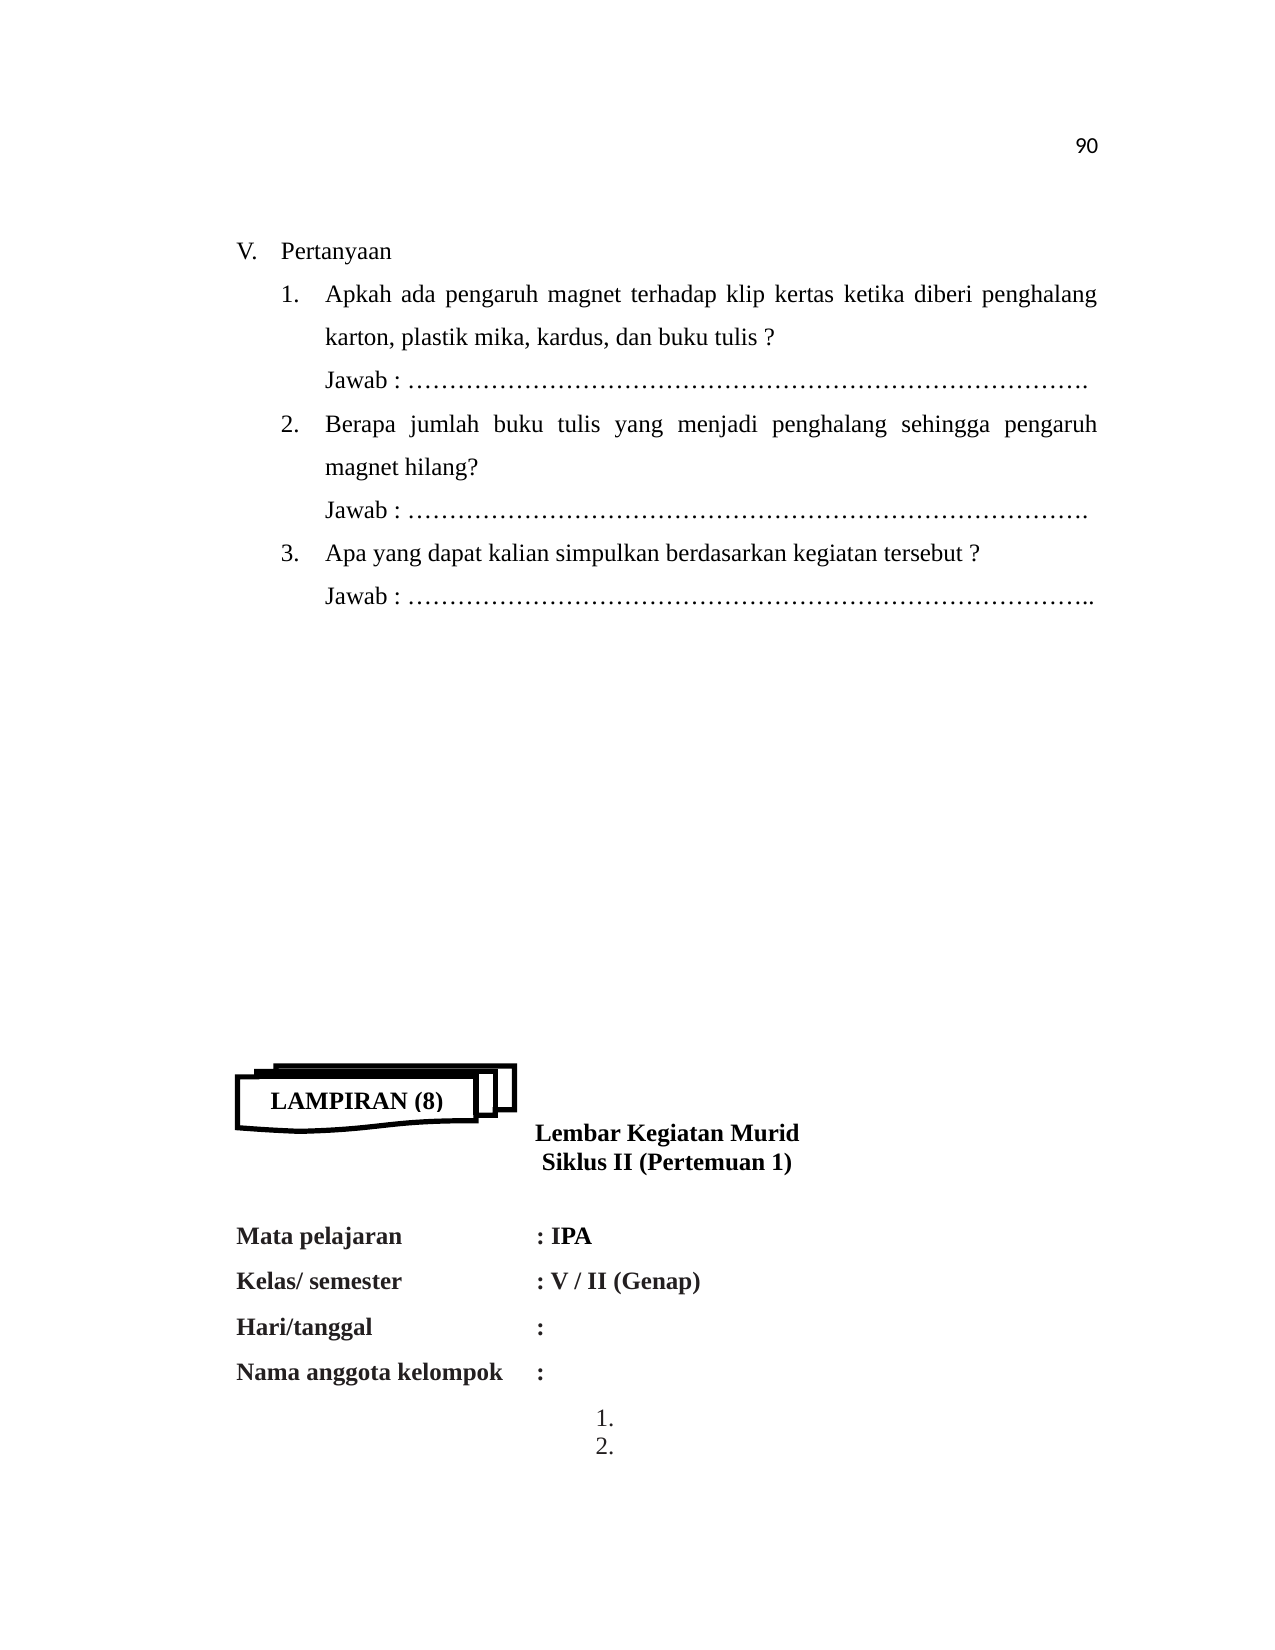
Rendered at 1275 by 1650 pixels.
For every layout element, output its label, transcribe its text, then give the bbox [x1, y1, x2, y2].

list Jawab : ……………………………………………………………………….. [325, 581, 1098, 610]
list Jawab : ………………………………………………………………………. [325, 495, 1098, 524]
text Nama anggota kelompok : [236, 1357, 1098, 1386]
list Apa yang dapat kalian simpulkan berdasarkan kegiatan tersebut ? [281, 538, 1098, 567]
text Lembar Kegiatan Murid [236, 1118, 1098, 1147]
list Jawab : ………………………………………………………………………. [325, 366, 1098, 394]
text Kelas/ semester : V / II (Genap) [236, 1266, 1098, 1295]
text Siklus II (Pertemuan 1) [236, 1147, 1098, 1176]
list Berapa jumlah buku tulis yang menjadi penghalang sehingga pengaruh magnet hilang? [281, 409, 1098, 481]
list Pertanyaan [236, 236, 1098, 265]
text Hari/tanggal : [236, 1312, 1098, 1341]
text Mata pelajaran : IPA [236, 1221, 1098, 1250]
list Apkah ada pengaruh magnet terhadap klip kertas ketika diberi penghalang karton, plastik mika, kardus, dan buku tulis ? [281, 279, 1098, 351]
